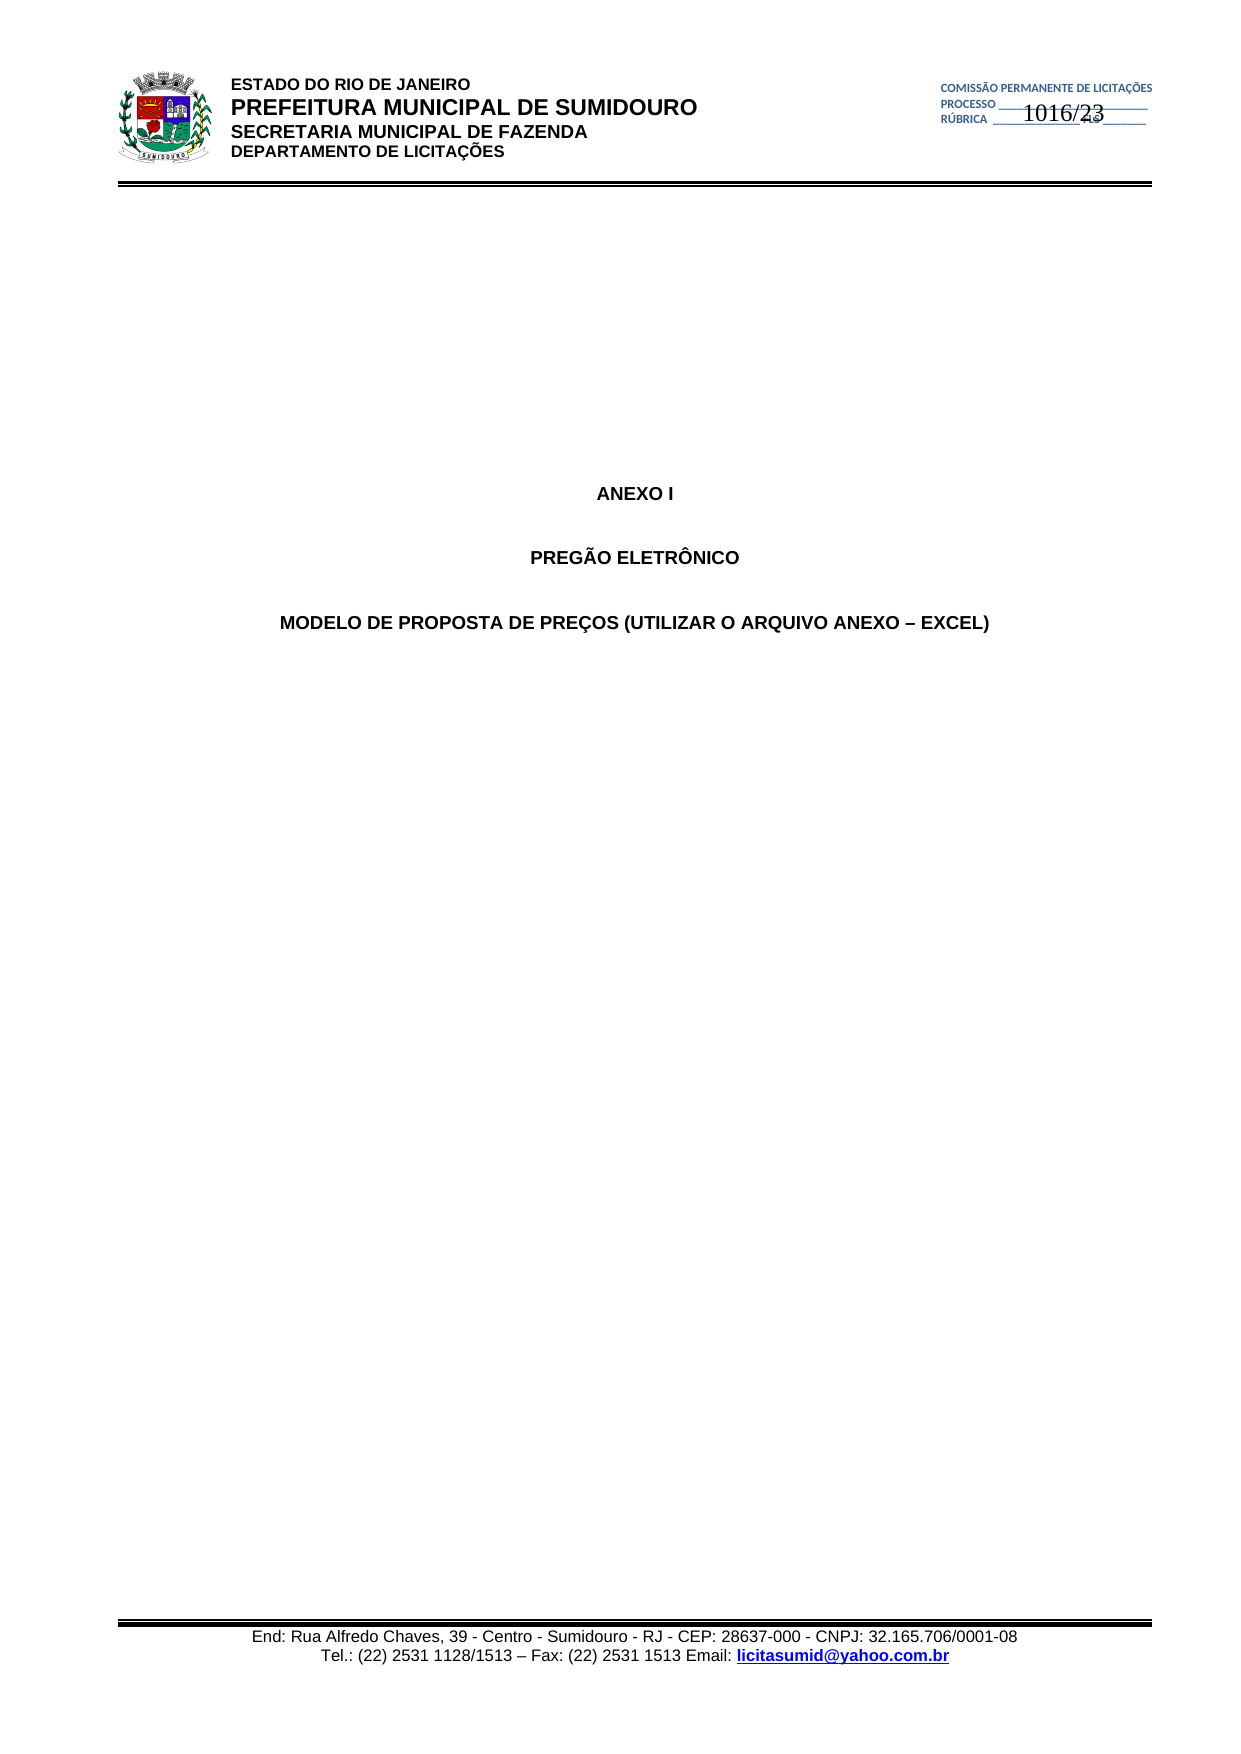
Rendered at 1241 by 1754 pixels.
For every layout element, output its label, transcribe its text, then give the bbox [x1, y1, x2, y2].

text MODELO DE PROPOSTA DE PREÇOS (UTILIZAR O ARQUIVO ANEXO – EXCEL) [118, 611, 1151, 633]
text ANEXO I [118, 482, 1152, 504]
text PREGÃO ELETRÔNICO [118, 547, 1151, 568]
picture [118, 71, 212, 164]
